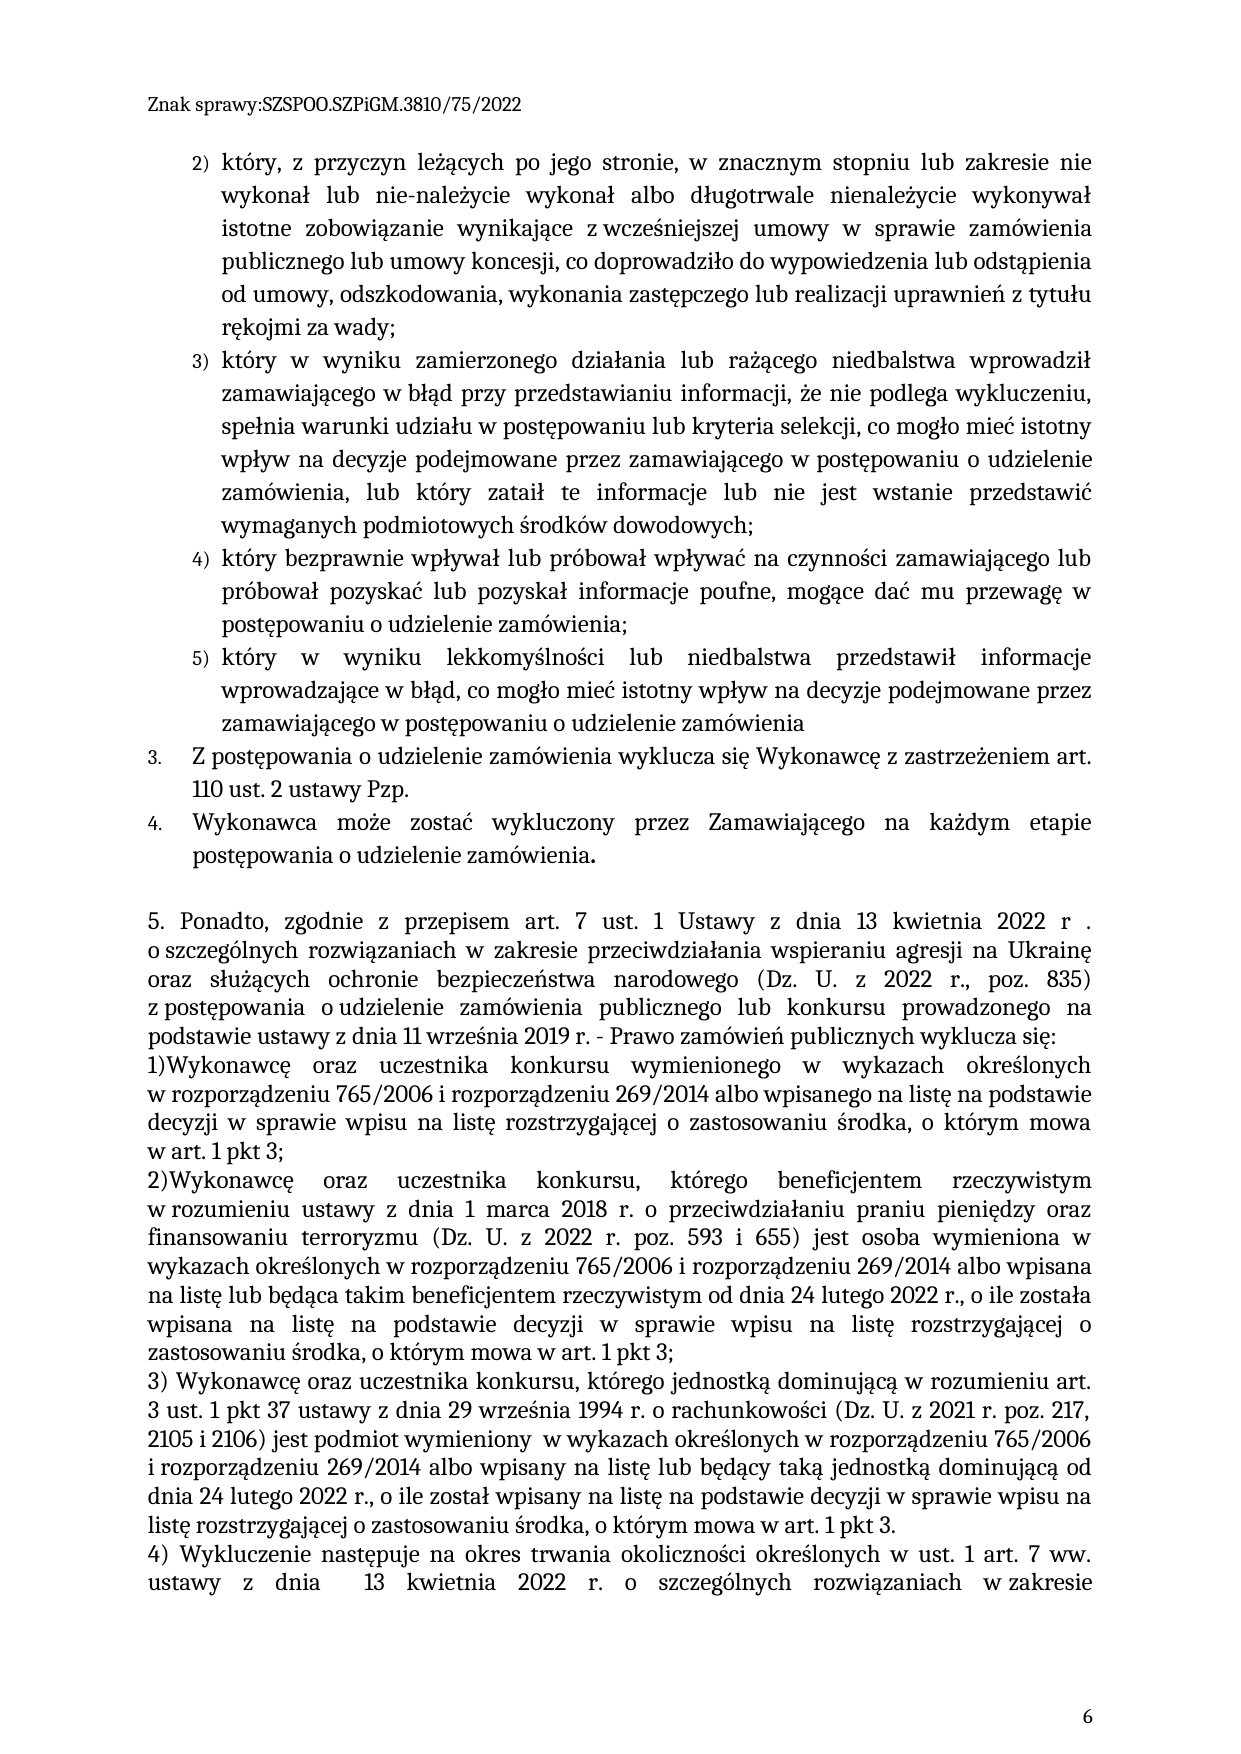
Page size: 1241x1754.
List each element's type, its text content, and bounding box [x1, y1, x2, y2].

list który w wyniku lekkomyślności lub niedbalstwa przedstawił informacje wprowadzające w błąd, co mogło mieć istotny wpływ na decyzje podejmowane przez zamawiającego w postępowaniu o udzielenie zamówienia [192, 643, 1093, 738]
list Z postępowania o udzielenie zamówienia wyklucza się Wykonawcę z zastrzeżeniem art. 110 ust. 2 ustawy Pzp. [148, 742, 1093, 804]
list który w wyniku zamierzonego działania lub rażącego niedbalstwa wprowadził zamawiającego w błąd przy przedstawianiu informacji, że nie podlega wykluczeniu, spełnia warunki udziału w postępowaniu lub kryteria selekcji, co mogło mieć istotny wpływ na decyzje podejmowane przez zamawiającego w postępowaniu o udzielenie zamówienia, lub który zataił te informacje lub nie jest wstanie przedstawić wymaganych podmiotowych środków dowodowych; [192, 346, 1093, 539]
list który bezprawnie wpływał lub próbował wpływać na czynności zamawiającego lub próbował pozyskać lub pozyskał informacje poufne, mogące dać mu przewagę w postępowaniu o udzielenie zamówienia; [192, 544, 1093, 639]
list który, z przyczyn leżących po jego stronie, w znacznym stopniu lub zakresie nie wykonał lub nie-należycie wykonał albo długotrwale nienależycie wykonywał istotne zobowiązanie wynikające z wcześniejszej umowy w sprawie zamówienia publicznego lub umowy koncesji, co doprowadziło do wypowiedzenia lub odstąpienia od umowy, odszkodowania, wykonania zastępczego lub realizacji uprawnień z tytułu rękojmi za wady; [192, 148, 1093, 341]
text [148, 1539, 1093, 1597]
list Wykonawca może zostać wykluczony przez Zamawiającego na każdym etapie postępowania o udzielenie zamówienia. [148, 808, 1093, 870]
text 5. Ponadto, zgodnie z przepisem art. 7 ust. 1 Ustawy z dnia 13 kwietnia 2022 r . o szczególnych rozwiązaniach w zakresie przeciwdziałania wspieraniu agresji na Ukrainę oraz służących ochronie bezpieczeństwa narodowego (Dz. U. z 2022 r., poz. 835) z postępowania o udzielenie zamówienia publicznego lub konkursu prowadzonego na podstawie ustawy z dnia 11 września 2019 r. - Prawo zamówień publicznych wyklucza się: [148, 907, 1093, 1051]
text 1)Wykonawcę oraz uczestnika konkursu wymienionego w wykazach określonych w rozporządzeniu 765/2006 i rozporządzeniu 269/2014 albo wpisanego na listę na podstawie decyzji w sprawie wpisu na listę rozstrzygającej o zastosowaniu środka, o którym mowa w art. 1 pkt 3; [148, 1051, 1093, 1166]
text 2)Wykonawcę oraz uczestnika konkursu, którego beneficjentem rzeczywistym w rozumieniu ustawy z dnia 1 marca 2018 r. o przeciwdziałaniu praniu pieniędzy oraz finansowaniu terroryzmu (Dz. U. z 2022 r. poz. 593 i 655) jest osoba wymieniona w wykazach określonych w rozporządzeniu 765/2006 i rozporządzeniu 269/2014 albo wpisana na listę lub będąca takim beneficjentem rzeczywistym od dnia 24 lutego 2022 r., o ile została wpisana na listę na podstawie decyzji w sprawie wpisu na listę rozstrzygającej o zastosowaniu środka, o którym mowa w art. 1 pkt 3; [148, 1166, 1093, 1367]
text 3) Wykonawcę oraz uczestnika konkursu, którego jednostką dominującą w rozumieniu art. 3 ust. 1 pkt 37 ustawy z dnia 29 września 1994 r. o rachunkowości (Dz. U. z 2021 r. poz. 217, 2105 i 2106) jest podmiot wymieniony w wykazach określonych w rozporządzeniu 765/2006 i rozporządzeniu 269/2014 albo wpisany na listę lub będący taką jednostką dominującą od dnia 24 lutego 2022 r., o ile został wpisany na listę na podstawie decyzji w sprawie wpisu na listę rozstrzygającej o zastosowaniu środka, o którym mowa w art. 1 pkt 3. [148, 1367, 1093, 1539]
